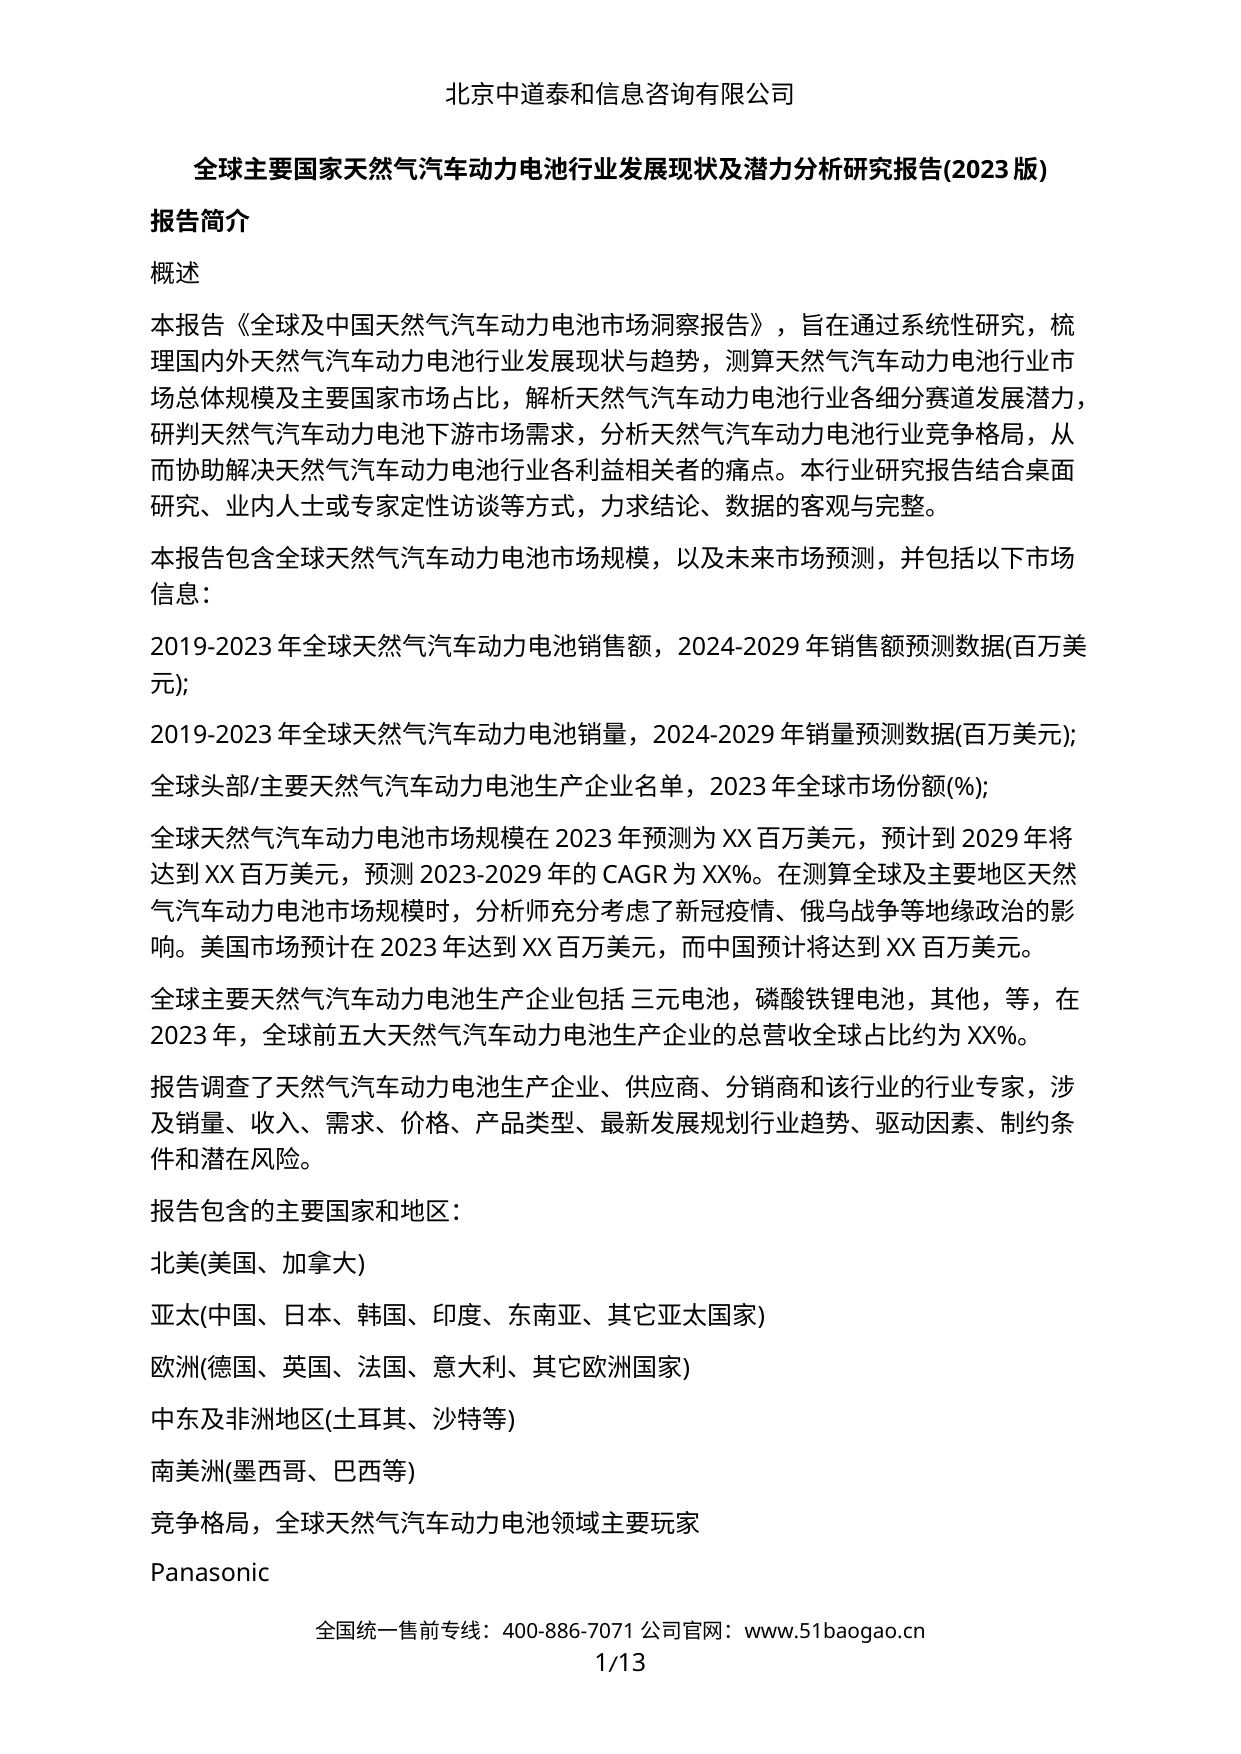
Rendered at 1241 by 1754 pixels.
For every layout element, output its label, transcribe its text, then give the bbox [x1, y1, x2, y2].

text 全球主要天然气汽车动力电池生产企业包括 三元电池，磷酸铁锂电池，其他，等，在2023年，全球前五大天然气汽车动力电池生产企业的总营收全球占比约为XX%。 [150, 979, 1090, 1052]
text 2019-2023年全球天然气汽车动力电池销售额，2024-2029年销售额预测数据(百万美元); [150, 627, 1090, 699]
text 南美洲(墨西哥、巴西等) [150, 1451, 1090, 1487]
text Panasonic [150, 1555, 1090, 1589]
text 报告包含的主要国家和地区： [150, 1192, 1090, 1228]
text 中东及非洲地区(土耳其、沙特等) [150, 1399, 1090, 1436]
text 概述 [150, 254, 1090, 290]
text 本报告包含全球天然气汽车动力电池市场规模，以及未来市场预测，并包括以下市场信息： [150, 539, 1090, 611]
text 欧洲(德国、英国、法国、意大利、其它欧洲国家) [150, 1347, 1090, 1384]
text 全球主要国家天然气汽车动力电池行业发展现状及潜力分析研究报告(2023版) [150, 150, 1090, 186]
text 北美(美国、加拿大) [150, 1244, 1090, 1280]
text 竞争格局，全球天然气汽车动力电池领域主要玩家 [150, 1503, 1090, 1539]
text 报告调查了天然气汽车动力电池生产企业、供应商、分销商和该行业的行业专家，涉及销量、收入、需求、价格、产品类型、最新发展规划行业趋势、驱动因素、制约条件和潜在风险。 [150, 1067, 1090, 1176]
text 全球天然气汽车动力电池市场规模在2023年预测为XX百万美元，预计到2029年将达到XX百万美元，预测2023-2029年的CAGR为XX%。在测算全球及主要地区天然气汽车动力电池市场规模时，分析师充分考虑了新冠疫情、俄乌战争等地缘政治的影响。美国市场预计在2023年达到XX百万美元，而中国预计将达到XX百万美元。 [150, 819, 1090, 964]
text 亚太(中国、日本、韩国、印度、东南亚、其它亚太国家) [150, 1296, 1090, 1332]
text 本报告《全球及中国天然气汽车动力电池市场洞察报告》，旨在通过系统性研究，梳理国内外天然气汽车动力电池行业发展现状与趋势，测算天然气汽车动力电池行业市场总体规模及主要国家市场占比，解析天然气汽车动力电池行业各细分赛道发展潜力，研判天然气汽车动力电池下游市场需求，分析天然气汽车动力电池行业竞争格局，从而协助解决天然气汽车动力电池行业各利益相关者的痛点。本行业研究报告结合桌面研究、业内人士或专家定性访谈等方式，力求结论、数据的客观与完整。 [150, 306, 1090, 523]
text 报告简介 [150, 202, 1090, 238]
text 全球头部/主要天然气汽车动力电池生产企业名单，2023年全球市场份额(%); [150, 767, 1090, 803]
text 2019-2023年全球天然气汽车动力电池销量，2024-2029年销量预测数据(百万美元); [150, 715, 1090, 751]
